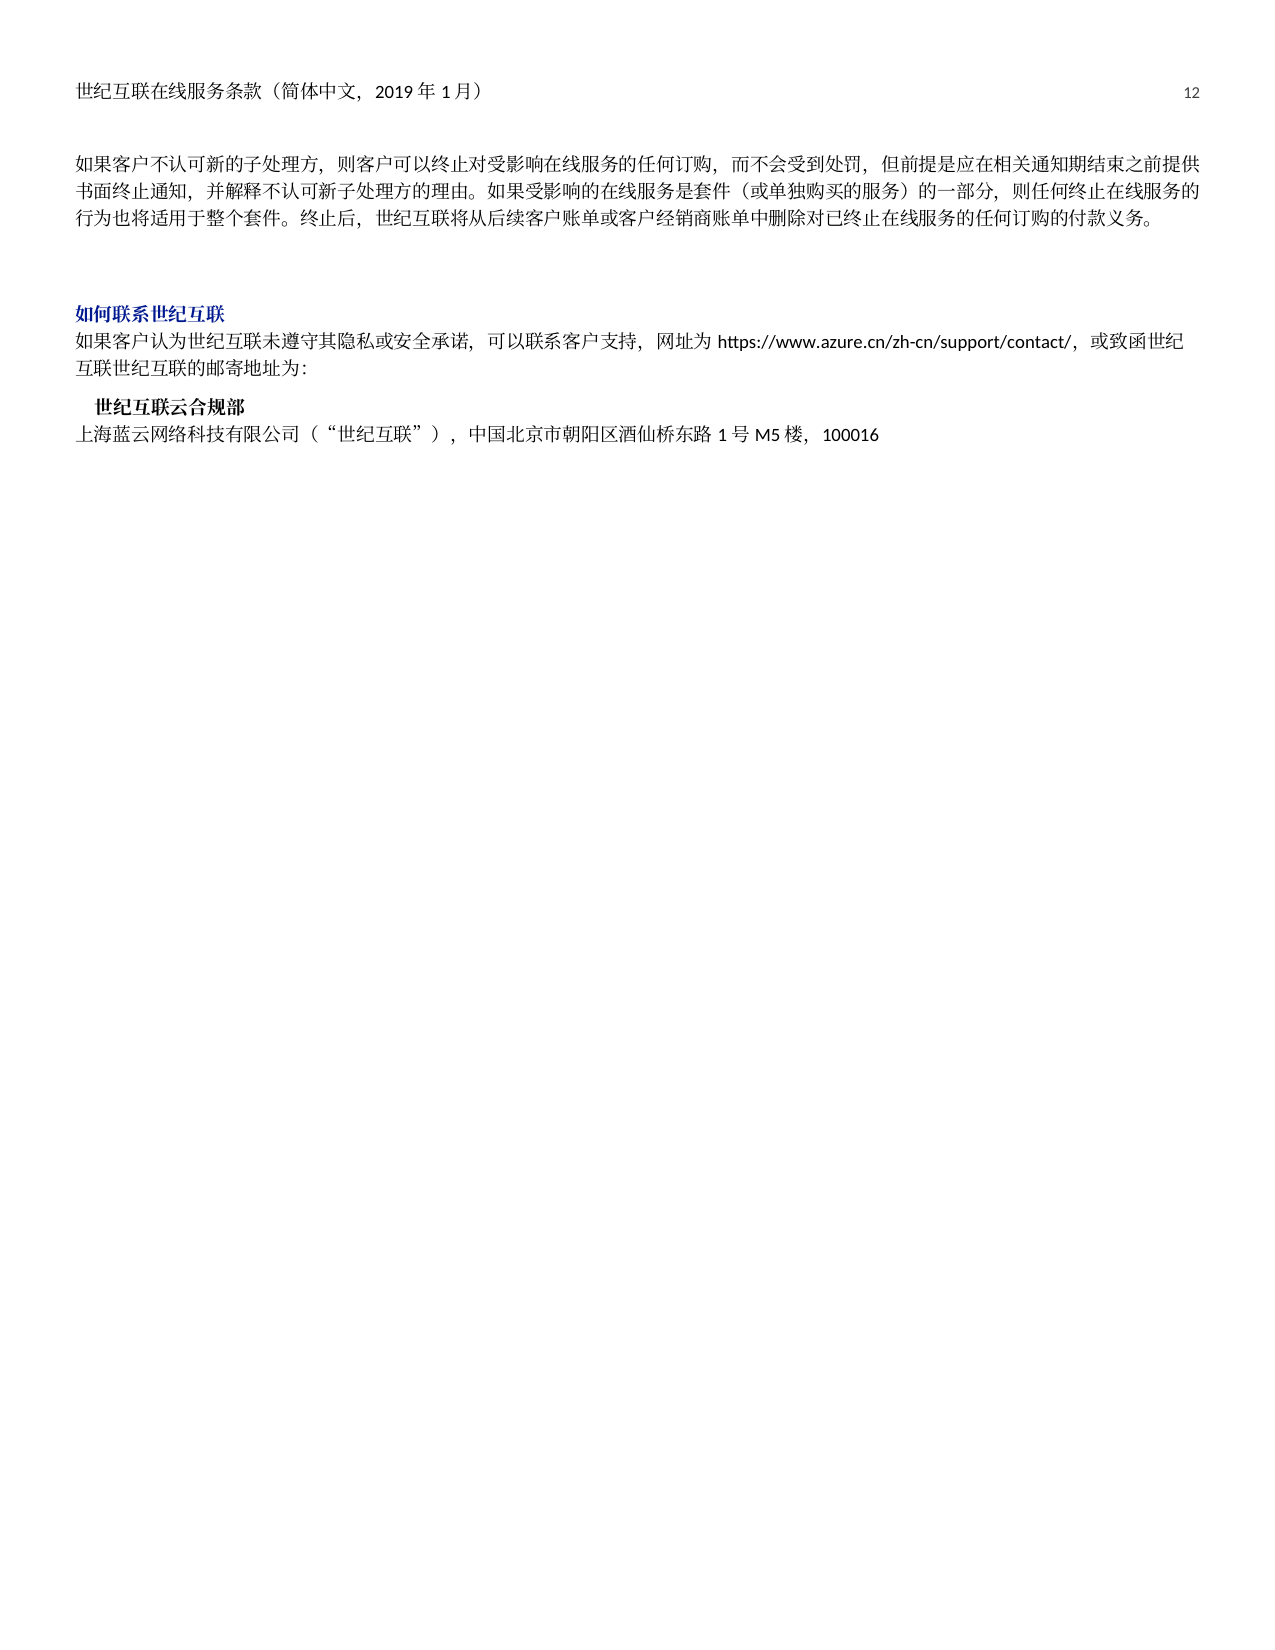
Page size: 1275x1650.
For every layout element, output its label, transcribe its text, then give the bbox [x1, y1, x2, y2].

list 世纪互联云合规部 [94, 393, 1200, 420]
subtitle 如何联系世纪互联 [75, 300, 1200, 327]
list 上海蓝云网络科技有限公司（“世纪互联”），中国北京市朝阳区酒仙桥东路 1 号 M5 楼，100016 [75, 420, 1200, 447]
list 如果客户认为世纪互联未遵守其隐私或安全承诺，可以联系客户支持，网址为 https://www.azure.cn/zh-cn/support/contact/，或致函世纪互联世纪互联的邮寄地址为： [75, 327, 1200, 381]
list 如果客户不认可新的子处理方，则客户可以终止对受影响在线服务的任何订购，而不会受到处罚，但前提是应在相关通知期结束之前提供书面终止通知，并解释不认可新子处理方的理由。如果受影响的在线服务是套件（或单独购买的服务）的一部分，则任何终止在线服务的行为也将适用于整个套件。终止后，世纪互联将从后续客户账单或客户经销商账单中删除对已终止在线服务的任何订购的付款义务。 [75, 150, 1200, 231]
